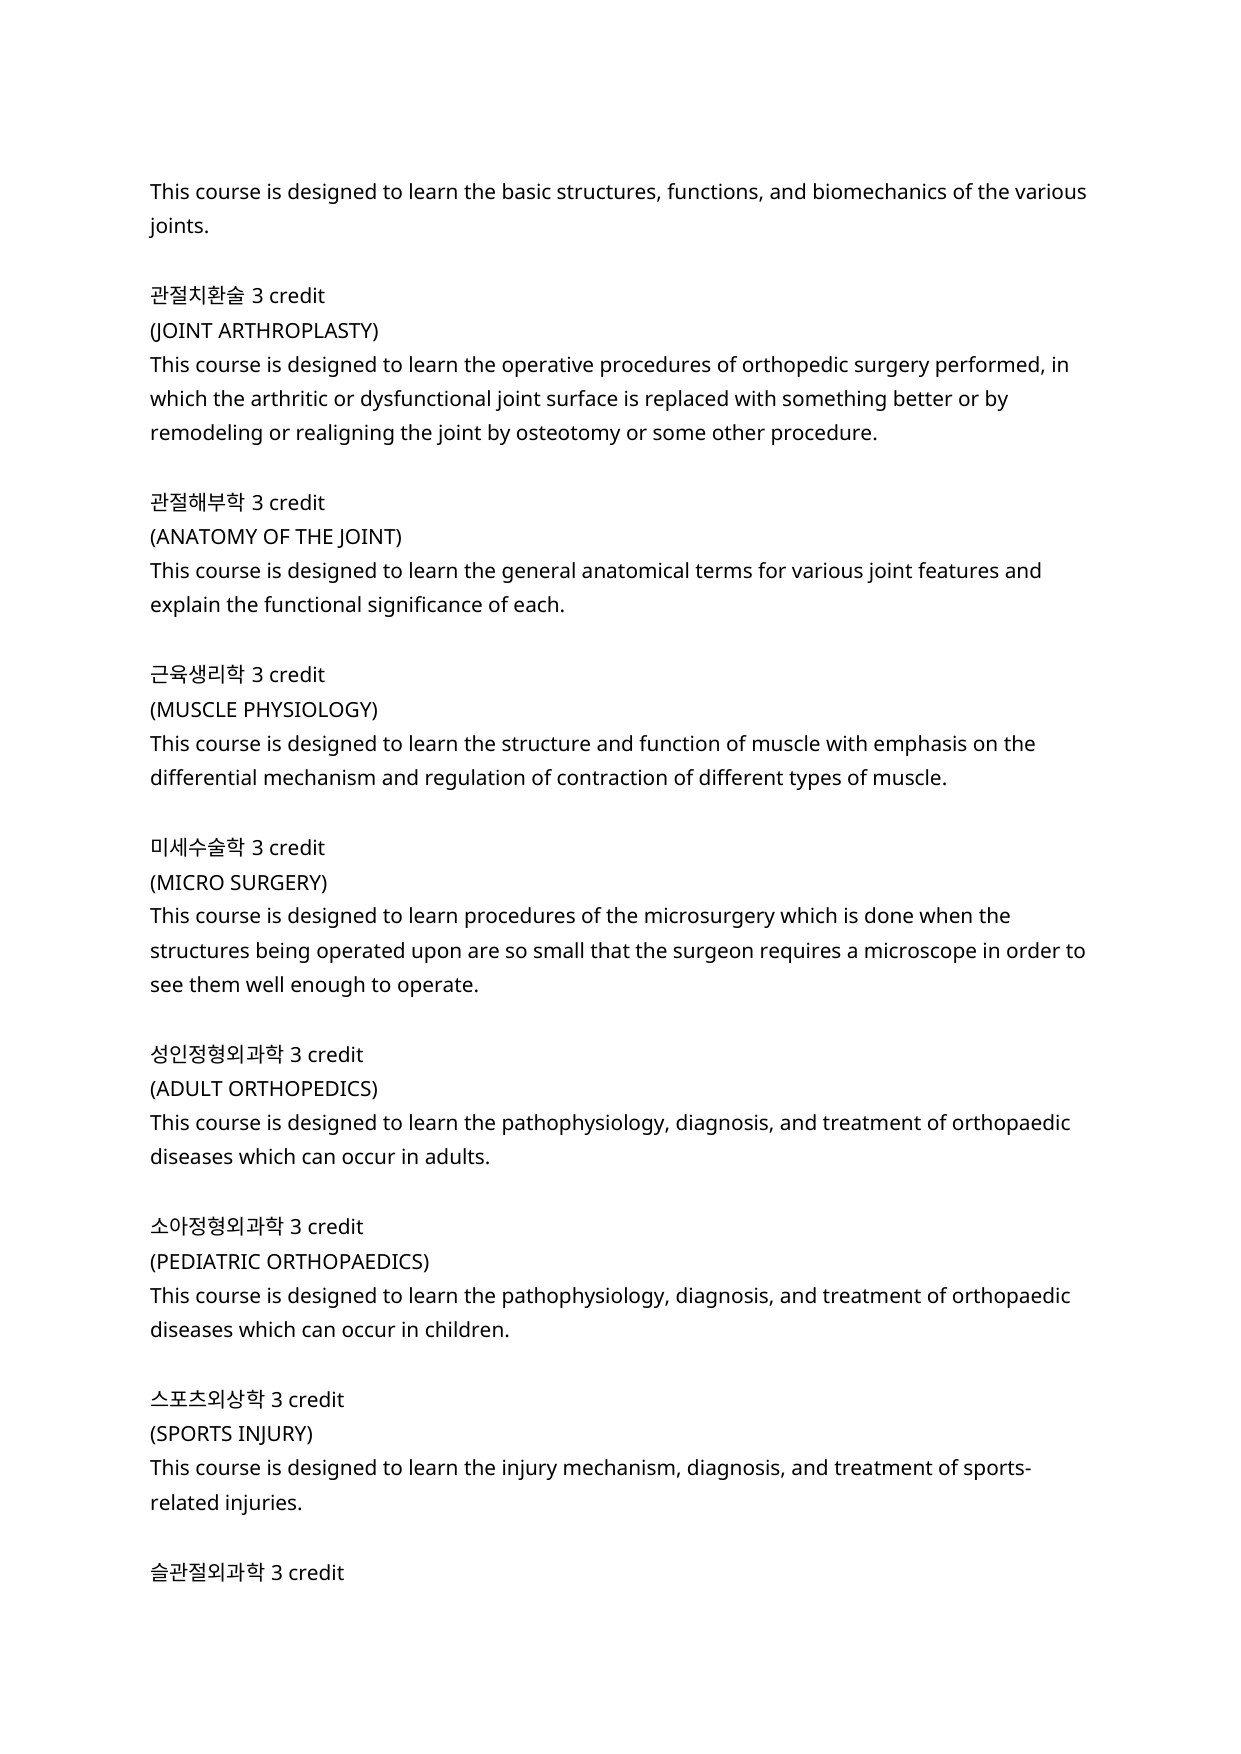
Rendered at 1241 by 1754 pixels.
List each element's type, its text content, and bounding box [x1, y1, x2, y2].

text 관절치환술 3 credit [150, 279, 1090, 310]
text (PEDIATRIC ORTHOPAEDICS) [150, 1247, 1090, 1275]
text 스포츠외상학 3 credit [150, 1383, 1090, 1413]
text (JOINT ARTHROPLASTY) [150, 316, 1090, 344]
text 근육생리학 3 credit [150, 659, 1090, 689]
text 슬관절외과학 3 credit [150, 1556, 1090, 1586]
text (SPORTS INJURY) [150, 1419, 1090, 1448]
text This course is designed to learn the structure and function of muscle with emphasis on the differential mechanism and regulation of contraction of different types of muscle. [150, 729, 1090, 792]
text This course is designed to learn procedures of the microsurgery which is done when the structures being operated upon are so small that the surgeon requires a microscope in order to see them well enough to operate. [150, 902, 1090, 998]
text 관절해부학 3 credit [150, 486, 1090, 516]
text 미세수술학 3 credit [150, 831, 1090, 862]
text This course is designed to learn the general anatomical terms for various joint features and explain the functional significance of each. [150, 556, 1090, 619]
text This course is designed to learn the pathophysiology, diagnosis, and treatment of orthopaedic diseases which can occur in adults. [150, 1108, 1090, 1171]
text This course is designed to learn the operative procedures of orthopedic surgery performed, in which the arthritic or dysfunctional joint surface is replaced with something better or by remodeling or realigning the joint by osteotomy or some other procedure. [150, 350, 1090, 446]
text This course is designed to learn the basic structures, functions, and biomechanics of the various joints. [150, 177, 1090, 240]
text 성인정형외과학 3 credit [150, 1038, 1090, 1068]
text (MICRO SURGERY) [150, 868, 1090, 896]
text 소아정형외과학 3 credit [150, 1211, 1090, 1241]
text (ANATOMY OF THE JOINT) [150, 522, 1090, 551]
text (ADULT ORTHOPEDICS) [150, 1074, 1090, 1103]
text This course is designed to learn the injury mechanism, diagnosis, and treatment of sports-related injuries. [150, 1453, 1090, 1516]
text This course is designed to learn the pathophysiology, diagnosis, and treatment of orthopaedic diseases which can occur in children. [150, 1281, 1090, 1343]
text (MUSCLE PHYSIOLOGY) [150, 695, 1090, 723]
